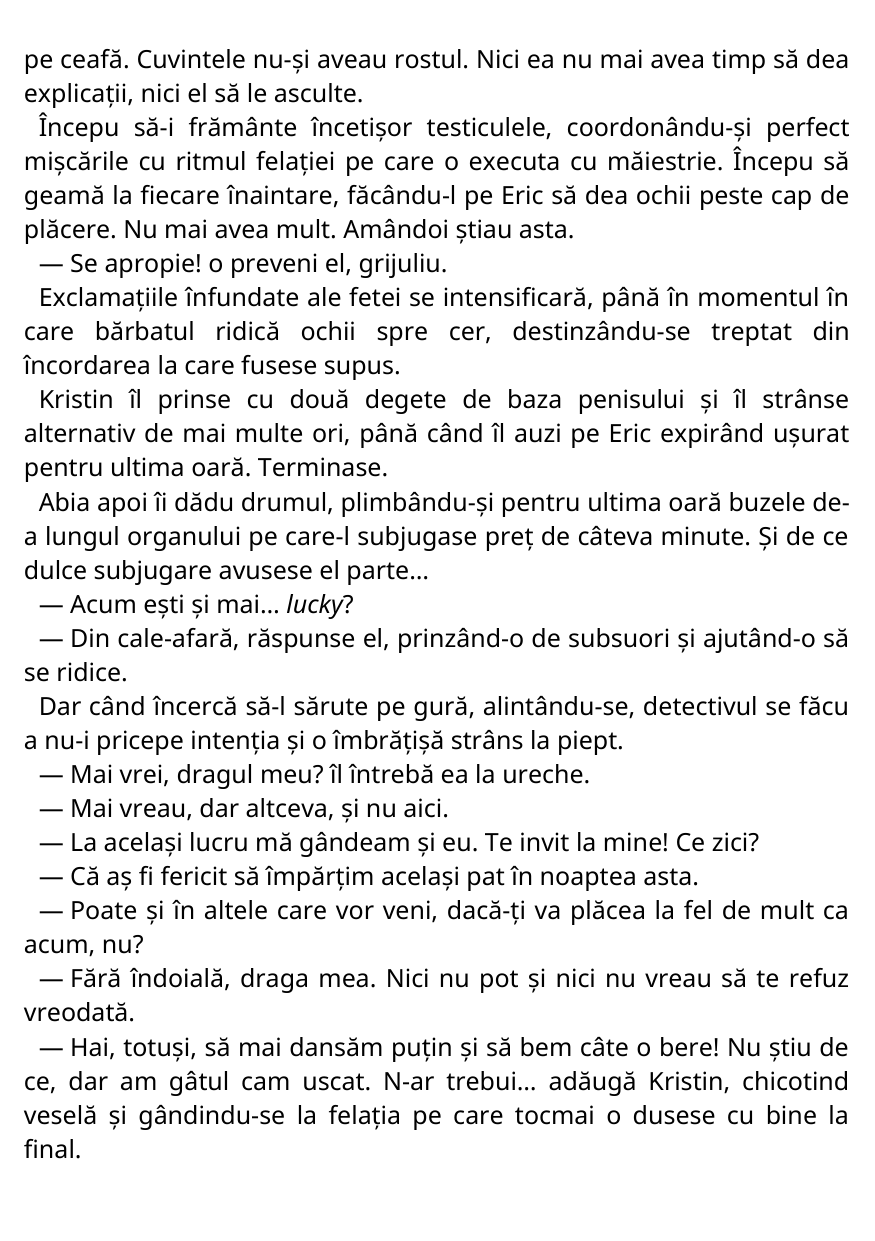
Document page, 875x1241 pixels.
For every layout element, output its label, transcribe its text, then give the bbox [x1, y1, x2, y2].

text Exclamaţiile înfundate ale fetei se intensificară, până în momentul în care bărbatul ridică ochii spre cer, destinzându-se treptat din încordarea la care fusese supus. [24, 280, 850, 382]
text Dar când încercă să-l sărute pe gură, alintându-se, detectivul se făcu a nu-i pricepe intenţia şi o îmbrăţişă strâns la piept. [24, 688, 850, 757]
text — Că aş fi fericit să împărţim acelaşi pat în noaptea asta. [24, 859, 850, 893]
text — Fără îndoială, draga mea. Nici nu pot şi nici nu vreau să te refuz vreodată. [24, 961, 850, 1029]
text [24, 41, 850, 109]
text — Poate şi în altele care vor veni, dacă-ţi va plăcea la fel de mult ca acum, nu? [24, 893, 850, 961]
text — La acelaşi lucru mă gândeam şi eu. Te invit la mine! Ce zici? [24, 825, 850, 859]
text Abia apoi îi dădu drumul, plimbându-şi pentru ultima oară buzele de-a lungul organului pe care-l subjugase preţ de câteva minute. Şi de ce dulce subjugare avusese el parte… [24, 484, 850, 586]
text — Mai vrei, dragul meu? îl întrebă ea la ureche. [24, 757, 850, 791]
text — Mai vreau, dar altceva, şi nu aici. [24, 791, 850, 825]
text — Se apropie! o preveni el, grijuliu. [24, 246, 850, 280]
text — Hai, totuşi, să mai dansăm puţin şi să bem câte o bere! Nu ştiu de ce, dar am gâtul cam uscat. N-ar trebui… adăugă Kristin, chicotind veselă şi gândindu-se la felaţia pe care tocmai o dusese cu bine la final. [24, 1029, 850, 1165]
text — Acum eşti şi mai… lucky? [24, 586, 850, 620]
text Kristin îl prinse cu două degete de baza penisului şi îl strânse alternativ de mai multe ori, până când îl auzi pe Eric expirând uşurat pentru ultima oară. Terminase. [24, 382, 850, 484]
text — Din cale-afară, răspunse el, prinzând-o de subsuori şi ajutând-o să se ridice. [24, 620, 850, 688]
text Începu să-i frământe încetişor testiculele, coordonându-şi perfect mişcările cu ritmul felaţiei pe care o executa cu măiestrie. Începu să geamă la fiecare înaintare, făcându-l pe Eric să dea ochii peste cap de plăcere. Nu mai avea mult. Amândoi ştiau asta. [24, 109, 850, 246]
